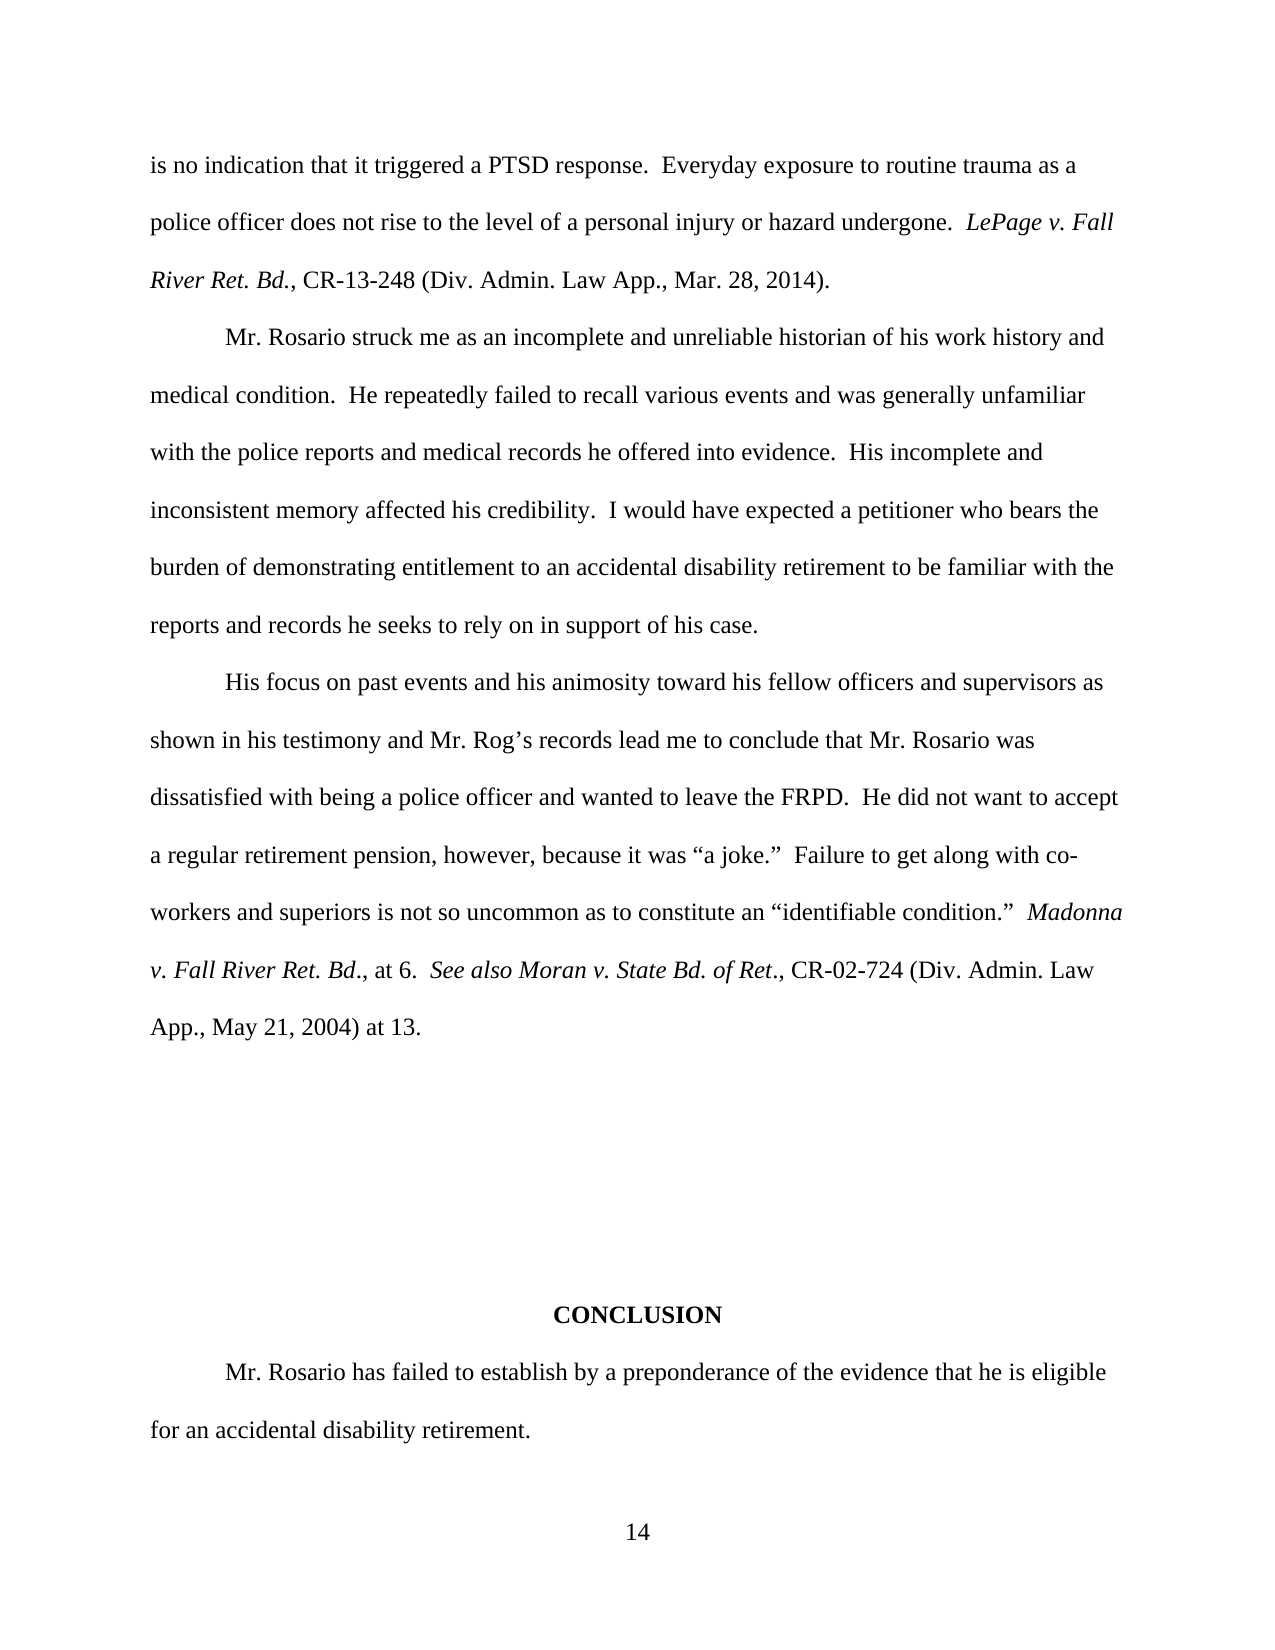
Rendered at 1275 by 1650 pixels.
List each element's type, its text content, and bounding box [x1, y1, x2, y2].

text CONCLUSION [150, 1300, 1125, 1329]
text Mr. Rosario has failed to establish by a preponderance of the evidence that he is eligible for an accidental disability retirement. [150, 1357, 1125, 1444]
text Mr. Rosario struck me as an incomplete and unreliable historian of his work history and medical condition. He repeatedly failed to recall various events and was generally unfamiliar with the police reports and medical records he offered into evidence. His incomplete and inconsistent memory affected his credibility. I would have expected a petitioner who bears the burden of demonstrating entitlement to an accidental disability retirement to be familiar with the reports and records he seeks to rely on in support of his case. [150, 322, 1125, 639]
text His focus on past events and his animosity toward his fellow officers and supervisors as shown in his testimony and Mr. Rog’s records lead me to conclude that Mr. Rosario was dissatisfied with being a police officer and wanted to leave the FRPD. He did not want to accept a regular retirement pension, however, because it was “a joke.” Failure to get along with co-workers and superiors is not so uncommon as to constitute an “identifiable condition.” Madonna v. Fall River Ret. Bd., at 6. See also Moran v. State Bd. of Ret., CR-02-724 (Div. Admin. Law App., May 21, 2004) at 13. [150, 667, 1125, 1041]
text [150, 150, 1125, 294]
